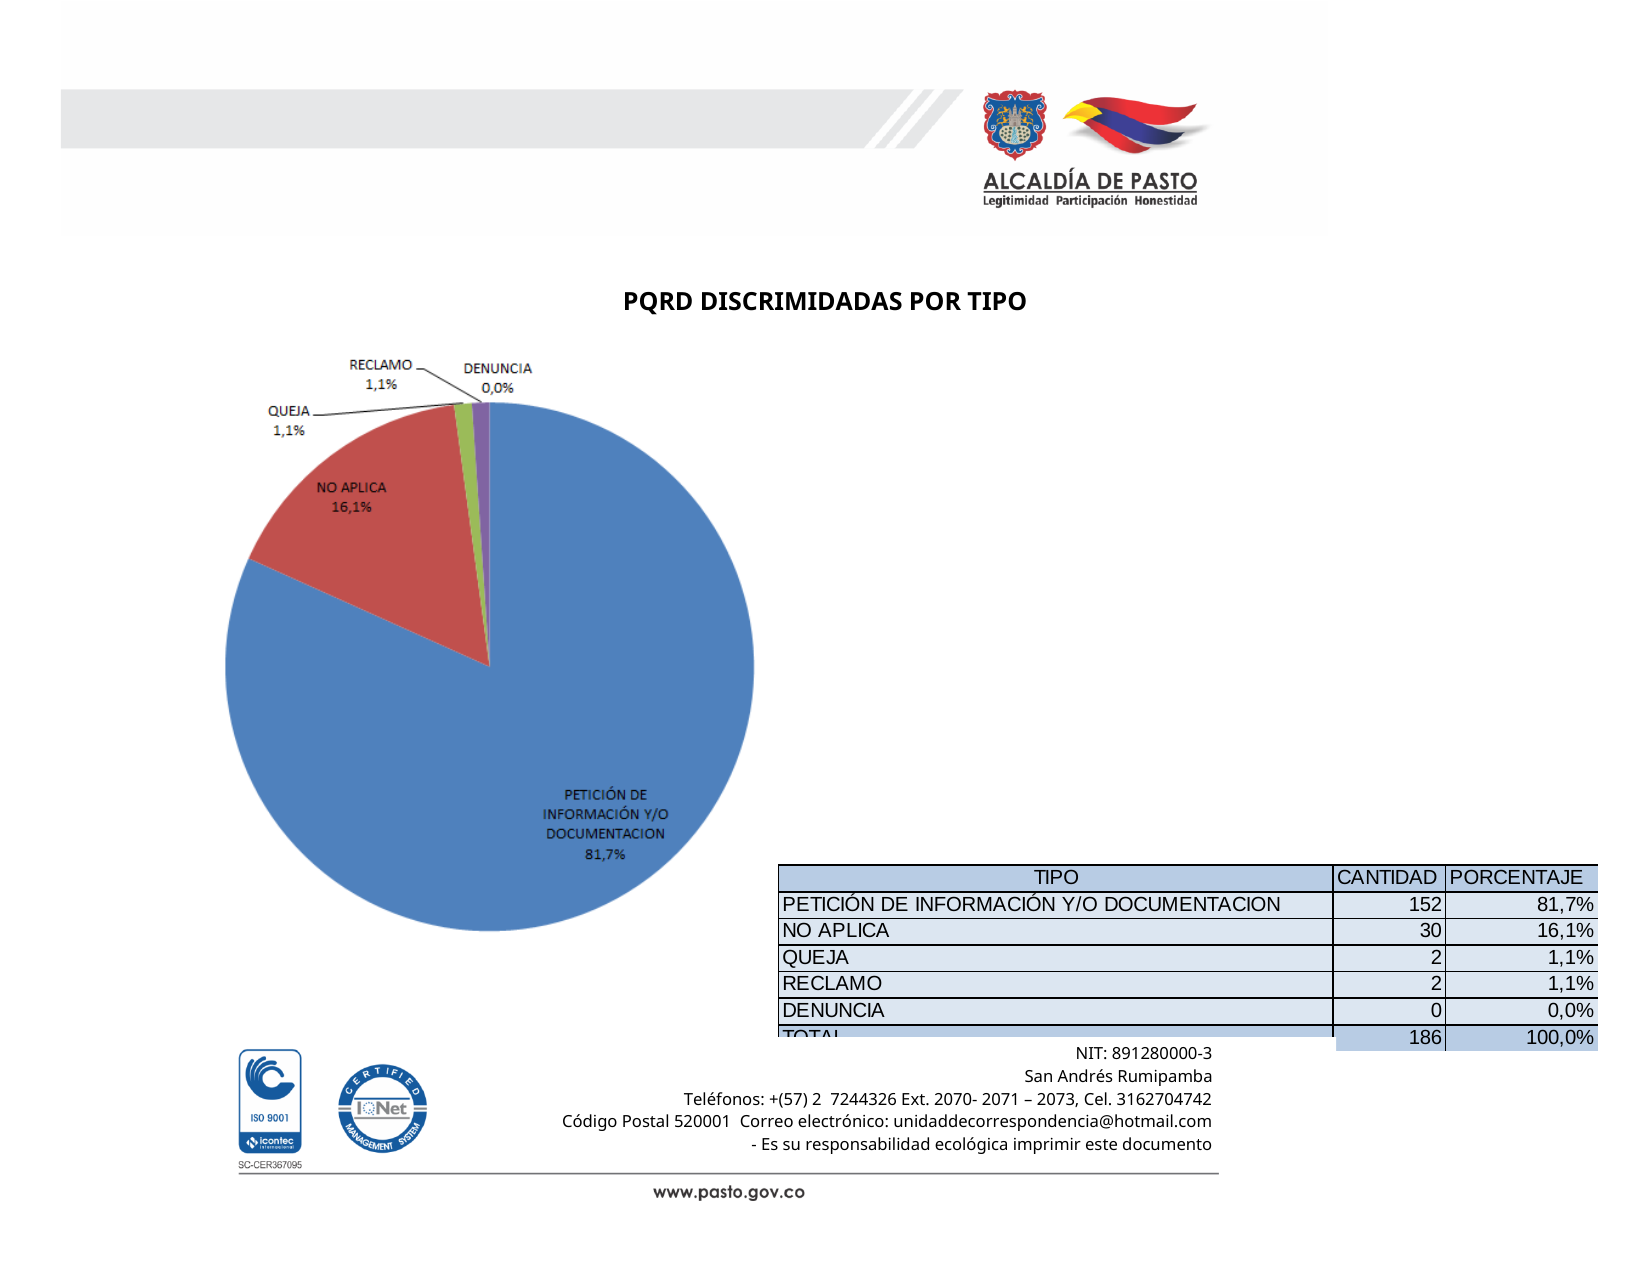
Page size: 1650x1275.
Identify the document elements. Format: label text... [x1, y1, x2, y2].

text PQRD DISCRIMIDADAS POR TIPO [236, 284, 1414, 318]
picture [59, 1, 1328, 235]
picture [61, 1037, 1337, 1274]
